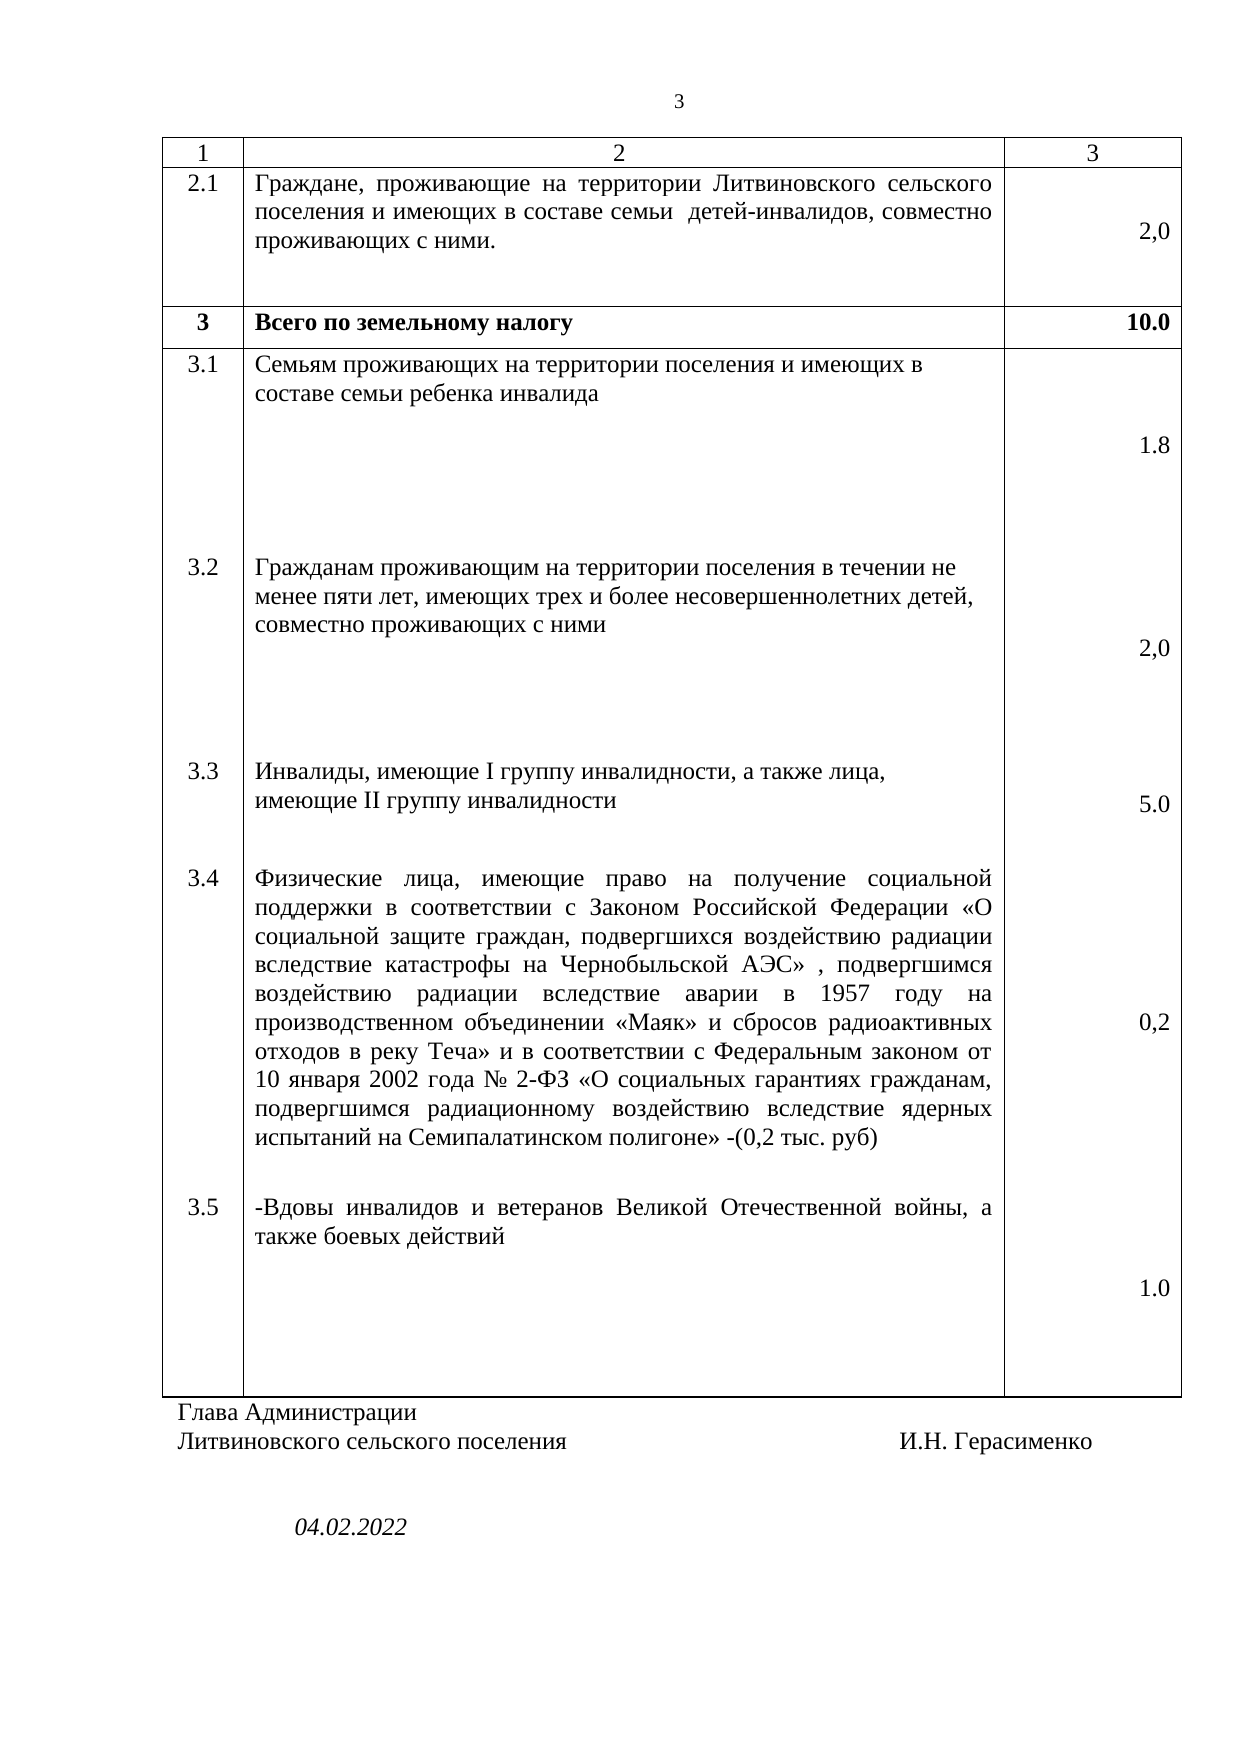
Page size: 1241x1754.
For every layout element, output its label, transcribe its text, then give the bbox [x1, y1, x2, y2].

table_cell Граждане, проживающие на территории Литвиновского сельского поселения и имеющих в составе семьи детей-инвалидов, совместно проживающих с ними. [244, 168, 1004, 306]
table_cell 3 [163, 307, 243, 348]
table_cell 0,2 [1005, 863, 1181, 1192]
table_cell 3.5 [163, 1192, 243, 1396]
table_cell 1.8 [1005, 349, 1181, 552]
table_cell 3.1 [163, 349, 243, 552]
table_header 2 [244, 138, 1004, 167]
table_cell Инвалиды, имеющие I группу инвалидности, а также лица, имеющие II группу инвалидности [244, 756, 1004, 863]
table_cell 2,0 [1005, 552, 1181, 756]
table_cell 3.2 [163, 552, 243, 756]
text 04.02.2022 [177, 1512, 1181, 1541]
table_cell 2.1 [163, 168, 243, 306]
table_cell 5.0 [1005, 756, 1181, 863]
table_cell Семьям проживающих на территории поселения и имеющих в составе семьи ребенка инвалида [244, 349, 1004, 552]
table_header 1 [163, 138, 243, 167]
table_cell Всего по земельному налогу [244, 307, 1004, 348]
table_cell 2,0 [1005, 168, 1181, 306]
table_cell 3.3 [163, 756, 243, 863]
table_cell -Вдовы инвалидов и ветеранов Великой Отечественной войны, а также боевых действий [244, 1192, 1004, 1396]
table_cell Физические лица, имеющие право на получение социальной поддержки в соответствии с Законом Российской Федерации «О социальной защите граждан, подвергшихся воздействию радиации вследствие катастрофы на Чернобыльской АЭС» , подвергшимся воздействию радиации вследствие аварии в 1957 году на производственном объединении «Маяк» и сбросов радиоактивных отходов в реку Теча» и в соответствии с Федеральным законом от 10 января 2002 года № 2-ФЗ «О социальных гарантиях гражданам, подвергшимся радиационному воздействию вследствие ядерных испытаний на Семипалатинском полигоне» -(0,2 тыс. руб) [244, 863, 1004, 1192]
table_cell Гражданам проживающим на территории поселения в течении не менее пяти лет, имеющих трех и более несовершеннолетних детей, совместно проживающих с ними [244, 552, 1004, 756]
table_cell 10.0 [1005, 307, 1181, 348]
text Глава Администрации [177, 1398, 1181, 1426]
table_cell 3.4 [163, 863, 243, 1192]
table_header 3 [1005, 138, 1181, 167]
text Литвиновского сельского поселения И.Н. Герасименко [177, 1426, 1181, 1455]
table_cell 1.0 [1005, 1192, 1181, 1396]
